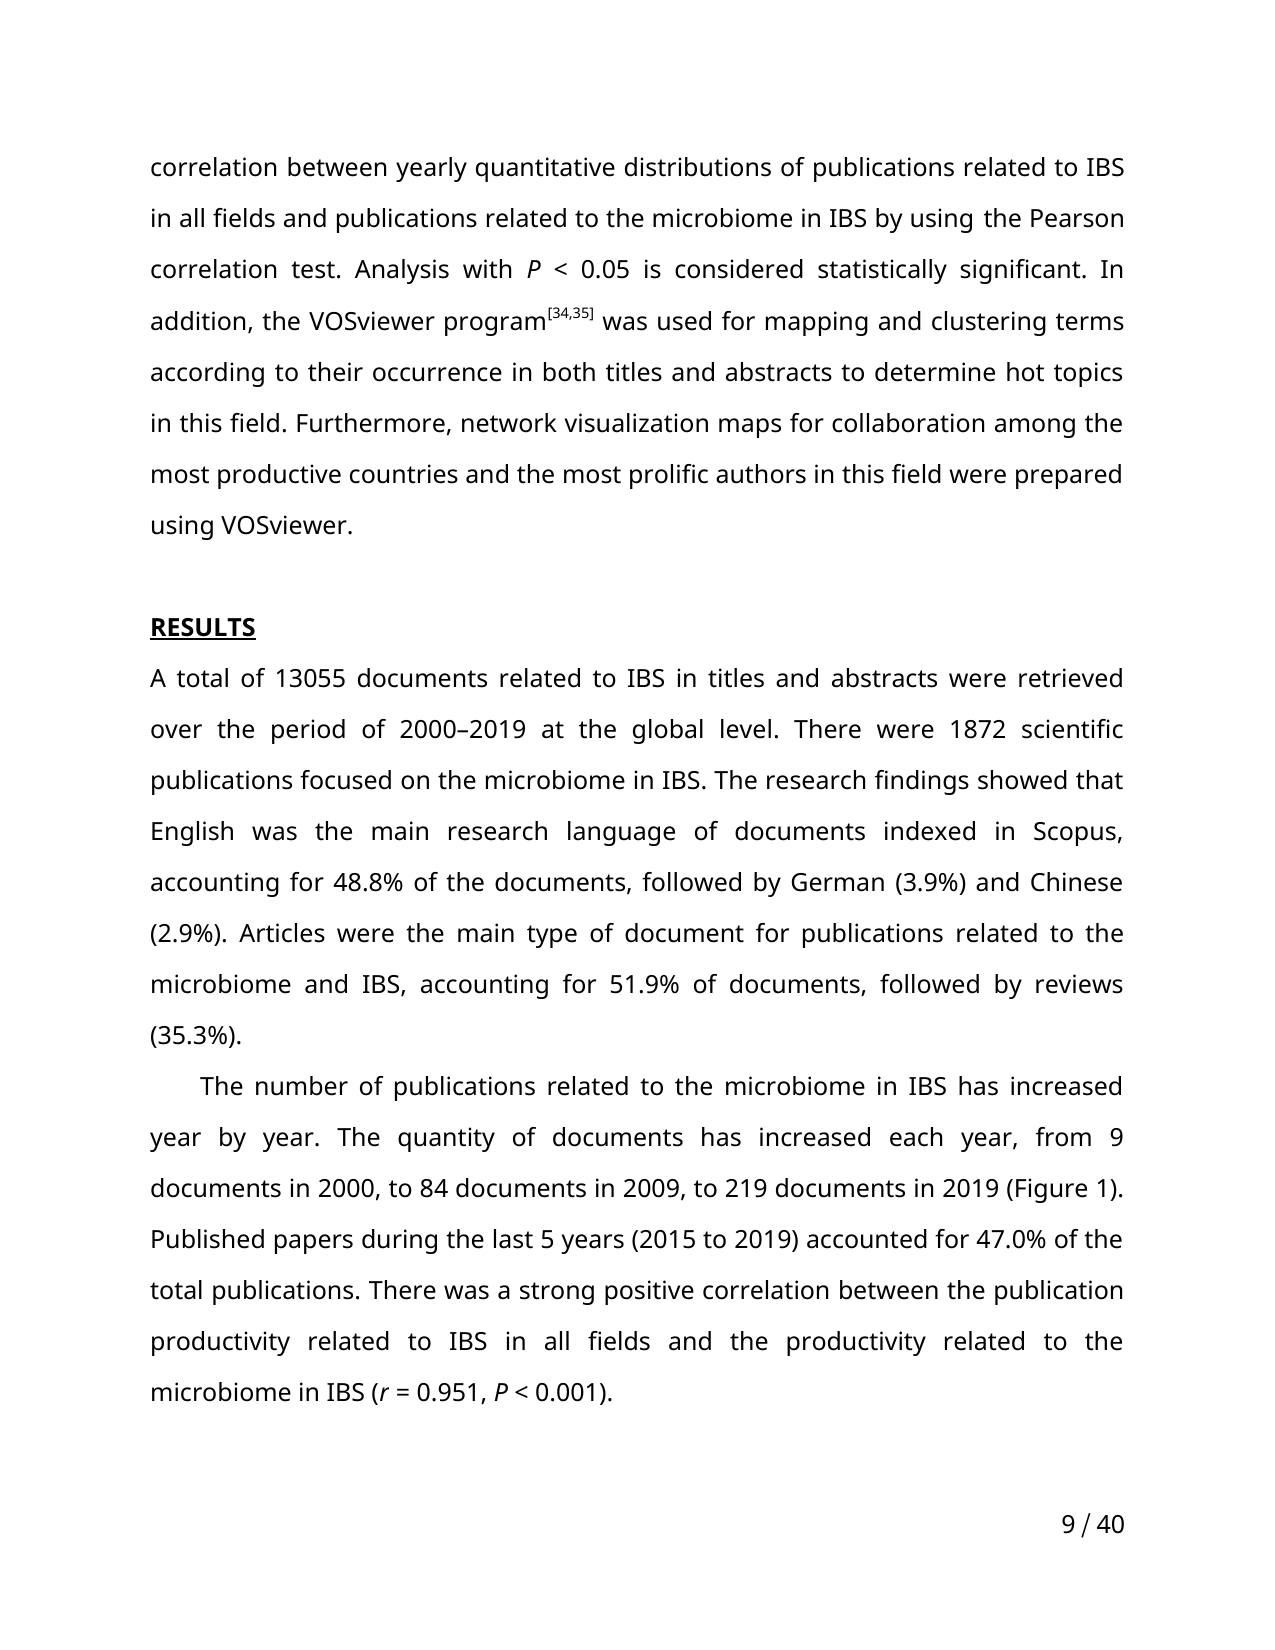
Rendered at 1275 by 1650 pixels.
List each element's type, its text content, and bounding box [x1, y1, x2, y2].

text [150, 150, 1125, 541]
text RESULTS [150, 609, 1125, 643]
text The number of publications related to the microbiome in IBS has increased year by year. The quantity of documents has increased each year, from 9 documents in 2000, to 84 documents in 2009, to 219 documents in 2019 (Figure 1). Published papers during the last 5 years (2015 to 2019) accounted for 47.0% of the total publications. There was a strong positive correlation between the publication productivity related to IBS in all fields and the productivity related to the microbiome in IBS (r = 0.951, P < 0.001). [150, 1069, 1125, 1324]
text The number of publications related to the microbiome in IBS has increased year by year. The quantity of documents has increased each year, from 9 documents in 2000, to 84 documents in 2009, to 219 documents in 2019 (Figure 1). Published papers during the last 5 years (2015 to 2019) accounted for 47.0% of the total publications. There was a strong positive correlation between the publication productivity related to IBS in all fields and the productivity related to the microbiome in IBS (r = 0.951, P < 0.001). [150, 1358, 1125, 1409]
text A total of 13055 documents related to IBS in titles and abstracts were retrieved over the period of 2000–2019 at the global level. There were 1872 scientific publications focused on the microbiome in IBS. The research findings showed that English was the main research language of documents indexed in Scopus, accounting for 48.8% of the documents, followed by German (3.9%) and Chinese (2.9%). Articles were the main type of document for publications related to the microbiome and IBS, accounting for 51.9% of documents, followed by reviews (35.3%). [150, 660, 1125, 1052]
